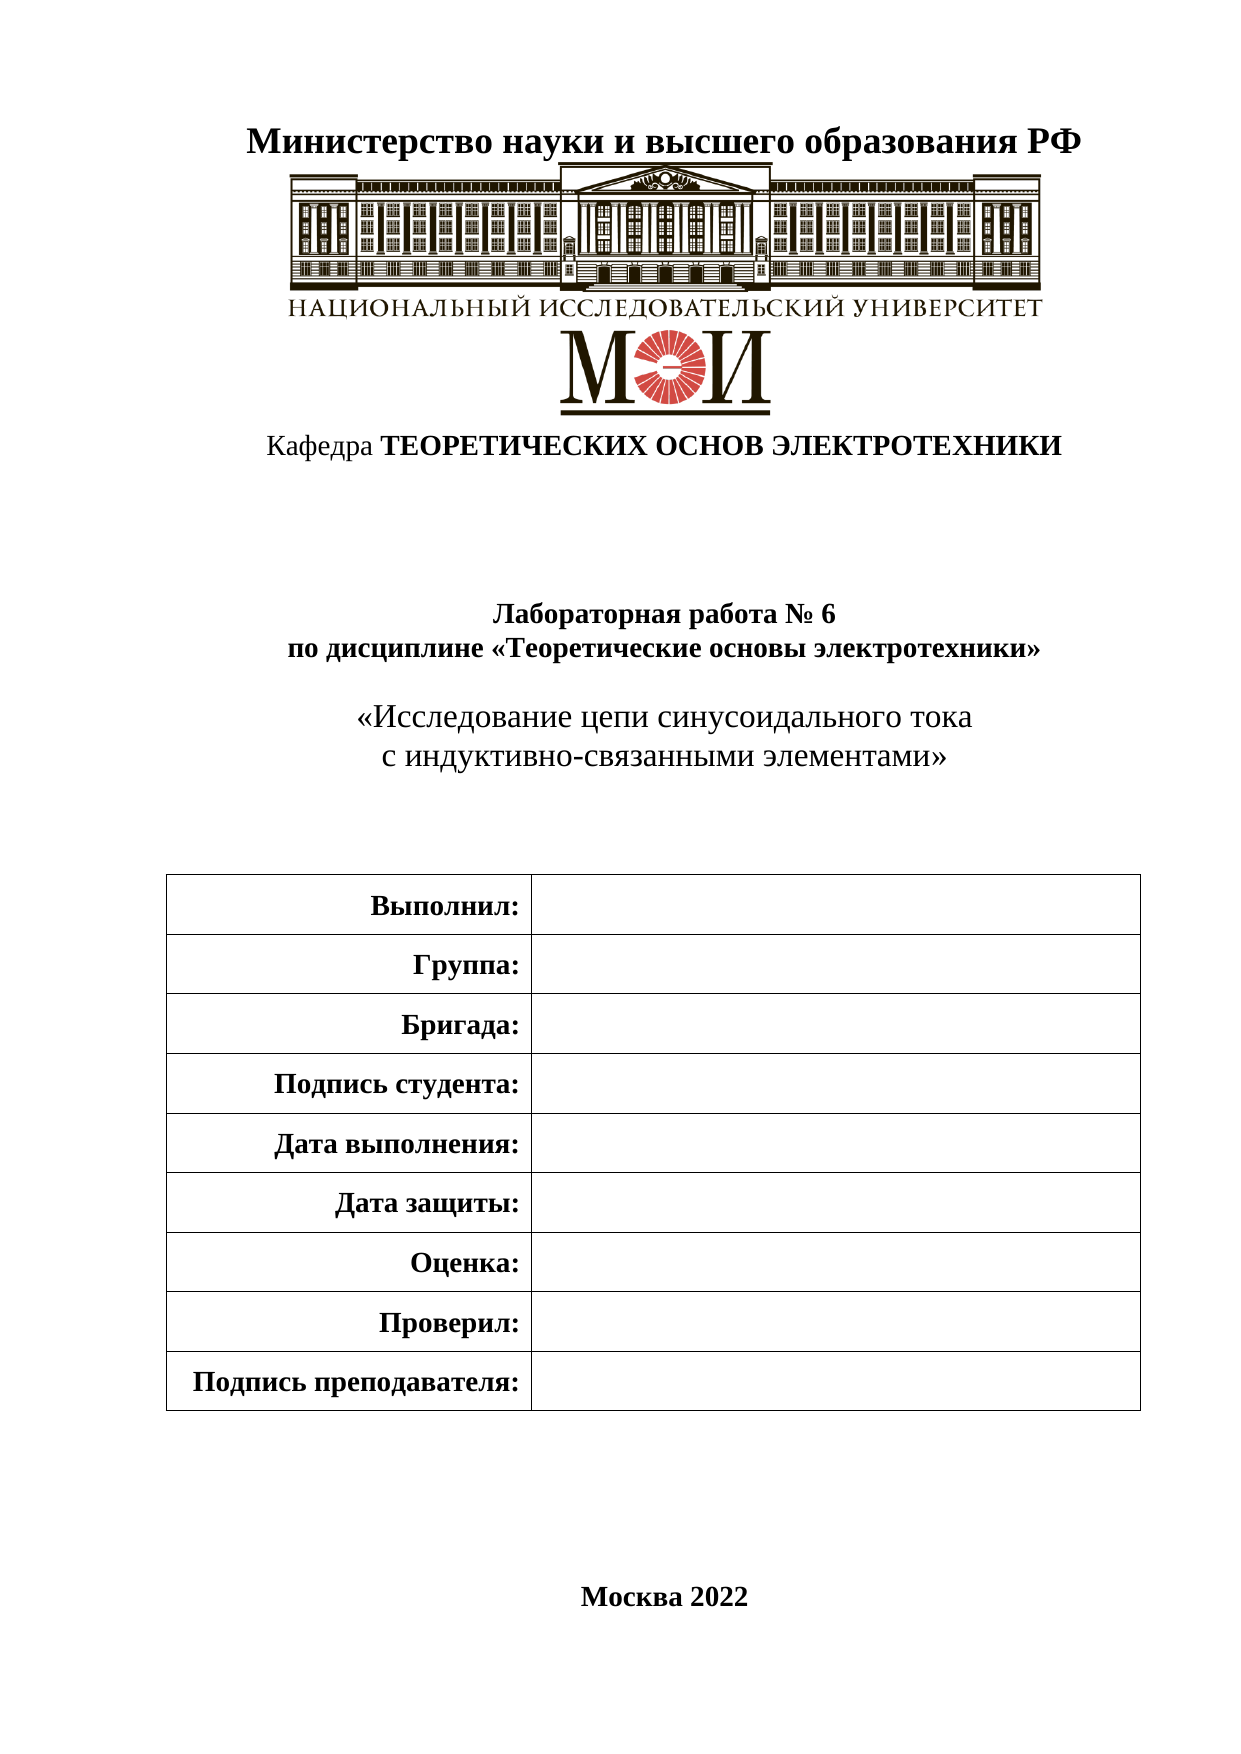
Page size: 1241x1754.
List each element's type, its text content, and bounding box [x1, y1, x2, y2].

table_header [532, 875, 1140, 934]
text Лабораторная работа № 6 [177, 596, 1152, 630]
table_cell Оценка: [167, 1233, 531, 1291]
text с индуктивно-связанными элементами» [177, 735, 1152, 773]
table_header Выполнил: [167, 875, 531, 934]
table_cell [532, 1292, 1140, 1351]
text Министерство науки и высшего образования РФ [177, 118, 1152, 161]
table_cell [532, 1173, 1140, 1232]
table_cell [532, 1054, 1140, 1112]
table_cell Дата защиты: [167, 1173, 531, 1232]
table_cell [532, 935, 1140, 993]
picture [286, 161, 1043, 416]
text «Исследование цепи синусоидального тока [177, 697, 1152, 735]
table_cell Бригада: [167, 994, 531, 1053]
text по дисциплине «Теоретические основы электротехники» [177, 630, 1152, 663]
table_cell Дата выполнения: [167, 1114, 531, 1172]
table_cell [532, 1352, 1140, 1410]
table_cell Подпись преподавателя: [167, 1352, 531, 1410]
table_cell [532, 1233, 1140, 1291]
table_cell Проверил: [167, 1292, 531, 1351]
table_cell Группа: [167, 935, 531, 993]
table_cell [532, 1114, 1140, 1172]
table_cell [532, 994, 1140, 1053]
table_cell Подпись студента: [167, 1054, 531, 1112]
text Москва 2022 [177, 1579, 1152, 1613]
text Кафедра ТЕОРЕТИЧЕСКИХ ОСНОВ ЭЛЕКТРОТЕХНИКИ [177, 428, 1152, 462]
